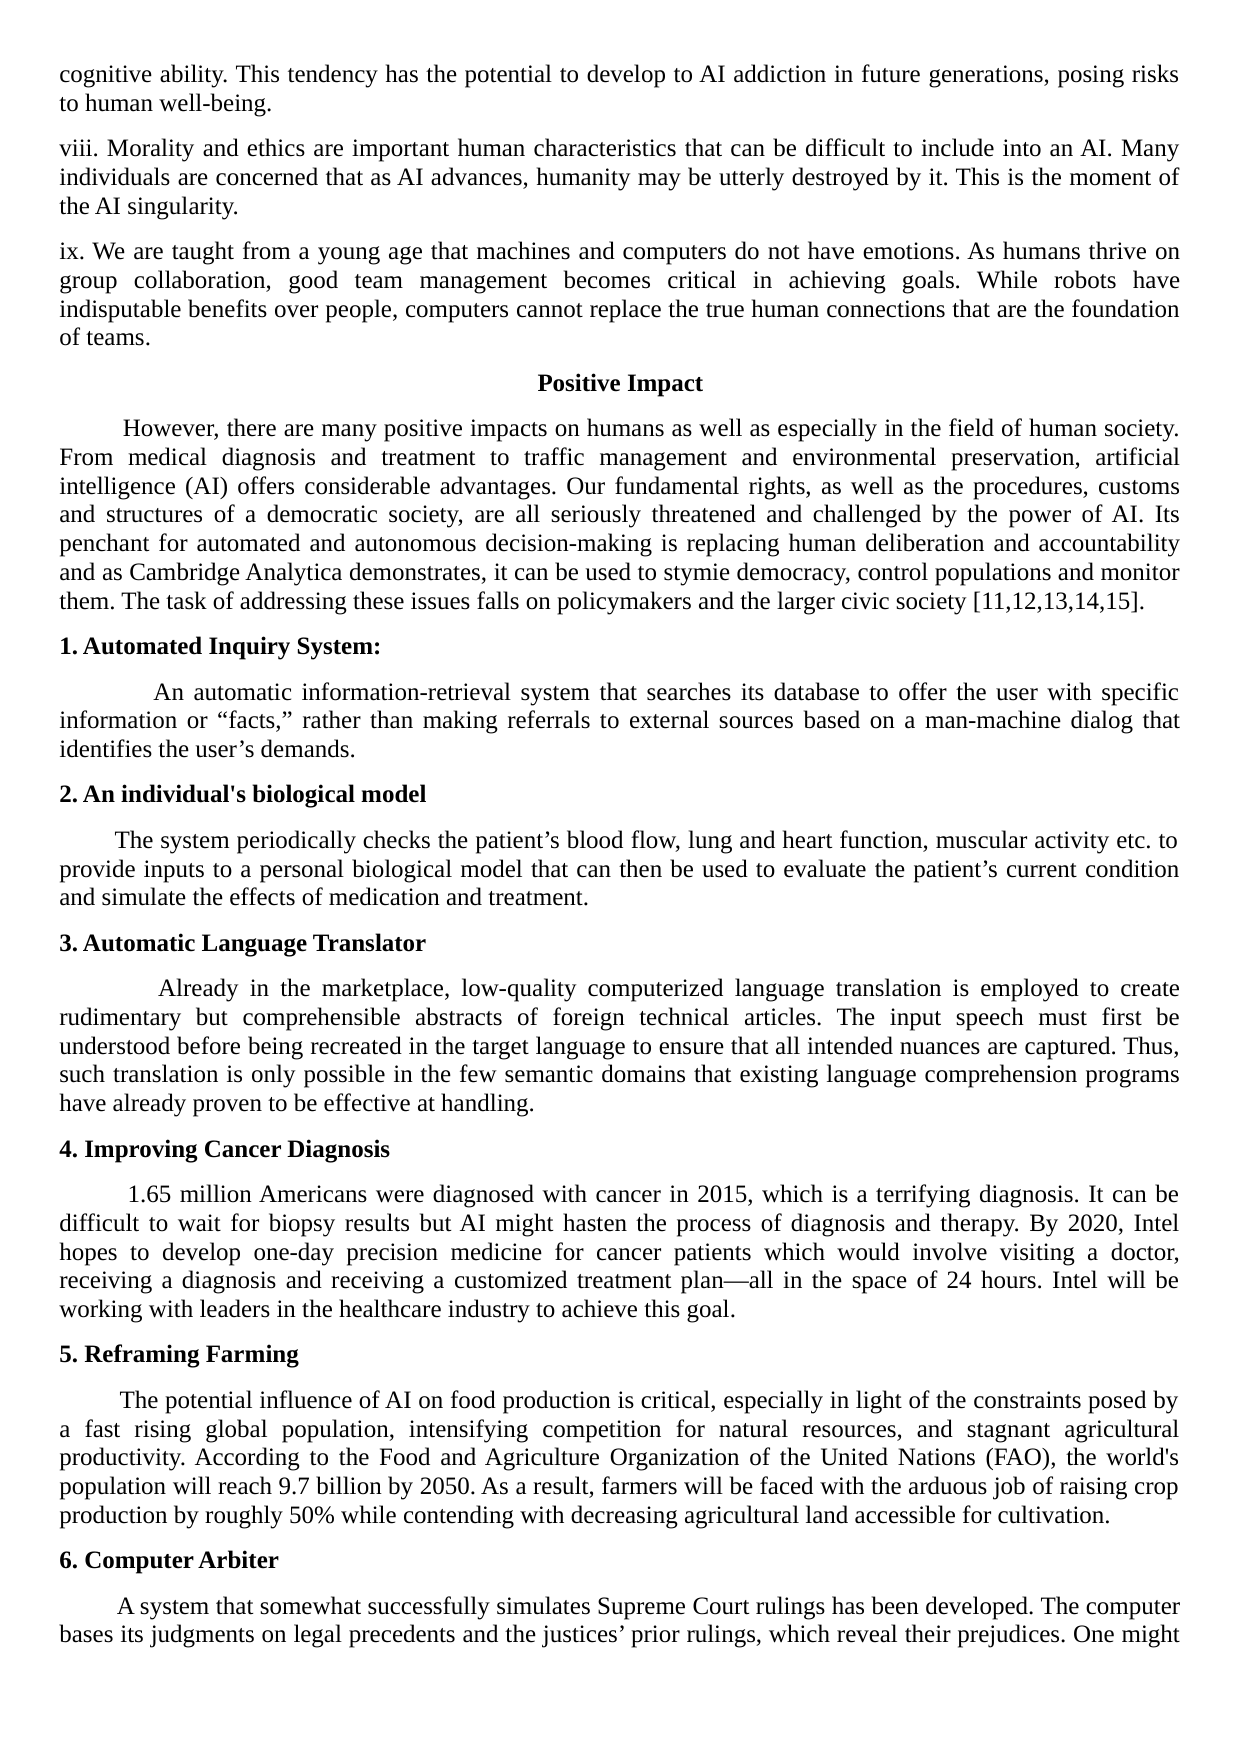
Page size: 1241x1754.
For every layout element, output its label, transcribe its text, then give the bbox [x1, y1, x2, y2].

text The system periodically checks the patient’s blood flow, lung and heart function, muscular activity etc. to provide inputs to a personal biological model that can then be used to evaluate the patient’s current condition and simulate the effects of medication and treatment. [59, 825, 1181, 911]
text 6. Computer Arbiter [59, 1545, 1181, 1574]
text Positive Impact [59, 368, 1181, 397]
text 5. Reframing Farming [59, 1339, 1181, 1368]
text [59, 59, 1181, 117]
text However, there are many positive impacts on humans as well as especially in the field of human society. From medical diagnosis and treatment to traffic management and environmental preservation, artificial intelligence (AI) offers considerable advantages. Our fundamental rights, as well as the procedures, customs and structures of a democratic society, are all seriously threatened and challenged by the power of AI. Its penchant for automated and autonomous decision-making is replacing human deliberation and accountability and as Cambridge Analytica demonstrates, it can be used to stymie democracy, control populations and monitor them. The task of addressing these issues falls on policymakers and the larger civic society [11,12,13,14,15]. [59, 413, 1181, 614]
text Already in the marketplace, low-quality computerized language translation is employed to create rudimentary but comprehensible abstracts of foreign technical articles. The input speech must first be understood before being recreated in the target language to ensure that all intended nuances are captured. Thus, such translation is only possible in the few semantic domains that existing language comprehension programs have already proven to be effective at handling. [59, 973, 1181, 1117]
text 1.65 million Americans were diagnosed with cancer in 2015, which is a terrifying diagnosis. It can be difficult to wait for biopsy results but AI might hasten the process of diagnosis and therapy. By 2020, Intel hopes to develop one-day precision medicine for cancer patients which would involve visiting a doctor, receiving a diagnosis and receiving a customized treatment plan—all in the space of 24 hours. Intel will be working with leaders in the healthcare industry to achieve this goal. [59, 1179, 1181, 1323]
text ix. We are taught from a young age that machines and computers do not have emotions. As humans thrive on group collaboration, good team management becomes critical in achieving goals. While robots have indisputable benefits over people, computers cannot replace the true human connections that are the foundation of teams. [59, 236, 1181, 351]
text 3. Automatic Language Translator [59, 928, 1181, 957]
text 2. An individual's biological model [59, 779, 1181, 808]
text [59, 1591, 1181, 1648]
text 4. Improving Cancer Diagnosis [59, 1134, 1181, 1162]
text viii. Morality and ethics are important human characteristics that can be difficult to include into an AI. Many individuals are concerned that as AI advances, humanity may be utterly destroyed by it. This is the moment of the AI singularity. [59, 133, 1181, 219]
text The potential influence of AI on food production is critical, especially in light of the constraints posed by a fast rising global population, intensifying competition for natural resources, and stagnant agricultural productivity. According to the Food and Agriculture Organization of the United Nations (FAO), the world's population will reach 9.7 billion by 2050. As a result, farmers will be faced with the arduous job of raising crop production by roughly 50% while contending with decreasing agricultural land accessible for cultivation. [59, 1385, 1181, 1529]
text An automatic information-retrieval system that searches its database to offer the user with specific information or “facts,” rather than making referrals to external sources based on a man-machine dialog that identifies the user’s demands. [59, 677, 1181, 763]
text 1. Automated Inquiry System: [59, 631, 1181, 660]
